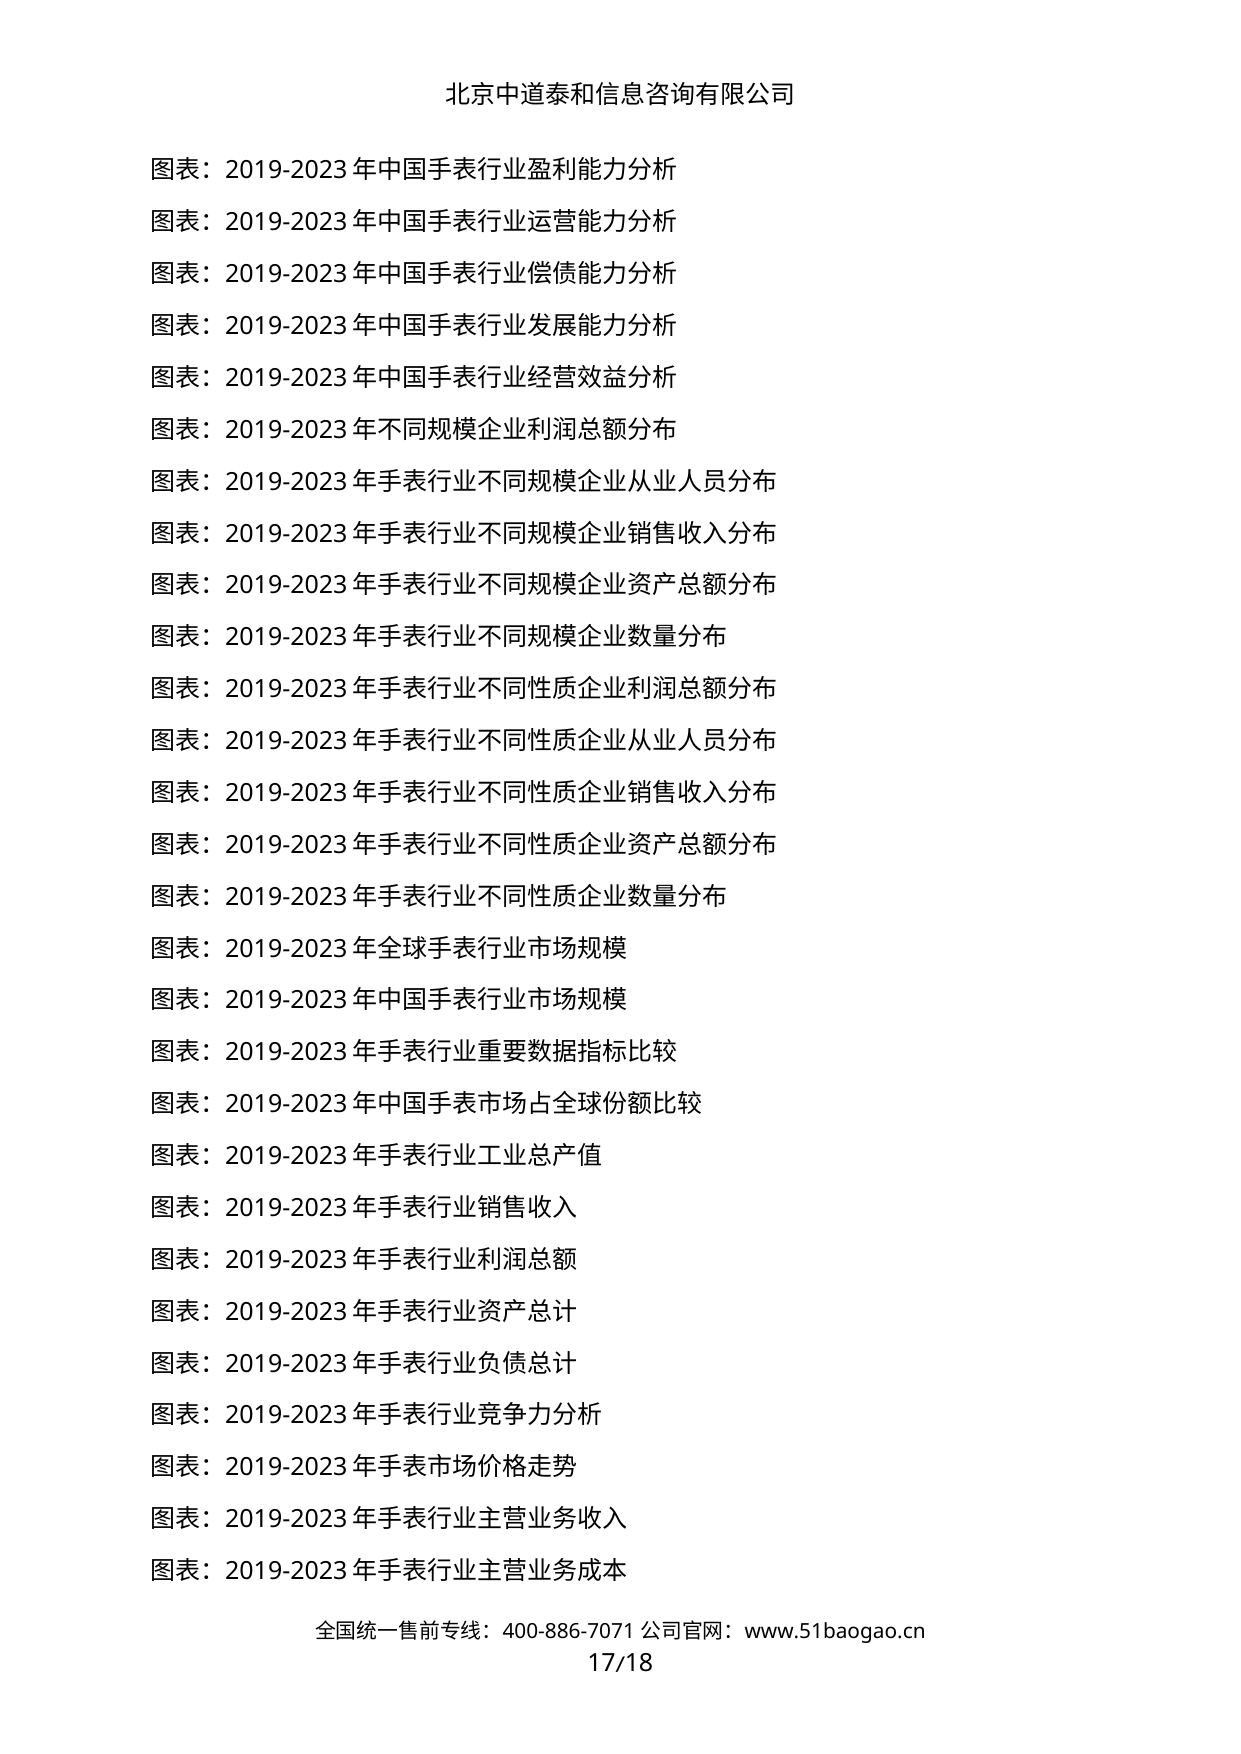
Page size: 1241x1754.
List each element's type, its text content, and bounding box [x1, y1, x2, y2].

text 图表：2019-2023年手表行业不同规模企业销售收入分布 [150, 513, 1090, 549]
text 图表：2019-2023年手表行业竞争力分析 [150, 1395, 1090, 1431]
text 图表：2019-2023年中国手表行业经营效益分析 [150, 357, 1090, 394]
text 图表：2019-2023年手表行业不同性质企业利润总额分布 [150, 669, 1090, 705]
text 图表：2019-2023年手表行业不同规模企业从业人员分布 [150, 461, 1090, 497]
text 图表：2019-2023年手表行业主营业务收入 [150, 1499, 1090, 1535]
text 图表：2019-2023年手表行业负债总计 [150, 1343, 1090, 1379]
text 图表：2019-2023年手表行业资产总计 [150, 1291, 1090, 1327]
text 图表：2019-2023年不同规模企业利润总额分布 [150, 409, 1090, 446]
text 图表：2019-2023年中国手表行业市场规模 [150, 980, 1090, 1016]
text 图表：2019-2023年中国手表行业运营能力分析 [150, 202, 1090, 238]
text 图表：2019-2023年手表行业主营业务成本 [150, 1551, 1090, 1587]
text 图表：2019-2023年手表行业不同性质企业资产总额分布 [150, 824, 1090, 861]
text 图表：2019-2023年手表行业不同规模企业资产总额分布 [150, 565, 1090, 601]
text 图表：2019-2023年中国手表行业偿债能力分析 [150, 254, 1090, 290]
text 图表：2019-2023年手表行业不同规模企业数量分布 [150, 617, 1090, 653]
text 图表：2019-2023年中国手表市场占全球份额比较 [150, 1084, 1090, 1120]
text 图表：2019-2023年手表行业工业总产值 [150, 1136, 1090, 1172]
text 图表：2019-2023年手表行业重要数据指标比较 [150, 1032, 1090, 1068]
text 图表：2019-2023年中国手表行业盈利能力分析 [150, 150, 1090, 186]
text 图表：2019-2023年手表行业不同性质企业数量分布 [150, 876, 1090, 912]
text 图表：2019-2023年手表行业销售收入 [150, 1187, 1090, 1224]
text 图表：2019-2023年手表行业不同性质企业销售收入分布 [150, 772, 1090, 809]
text 图表：2019-2023年全球手表行业市场规模 [150, 928, 1090, 964]
text 图表：2019-2023年手表市场价格走势 [150, 1447, 1090, 1483]
text 图表：2019-2023年中国手表行业发展能力分析 [150, 306, 1090, 342]
text 图表：2019-2023年手表行业不同性质企业从业人员分布 [150, 721, 1090, 757]
text 图表：2019-2023年手表行业利润总额 [150, 1239, 1090, 1276]
